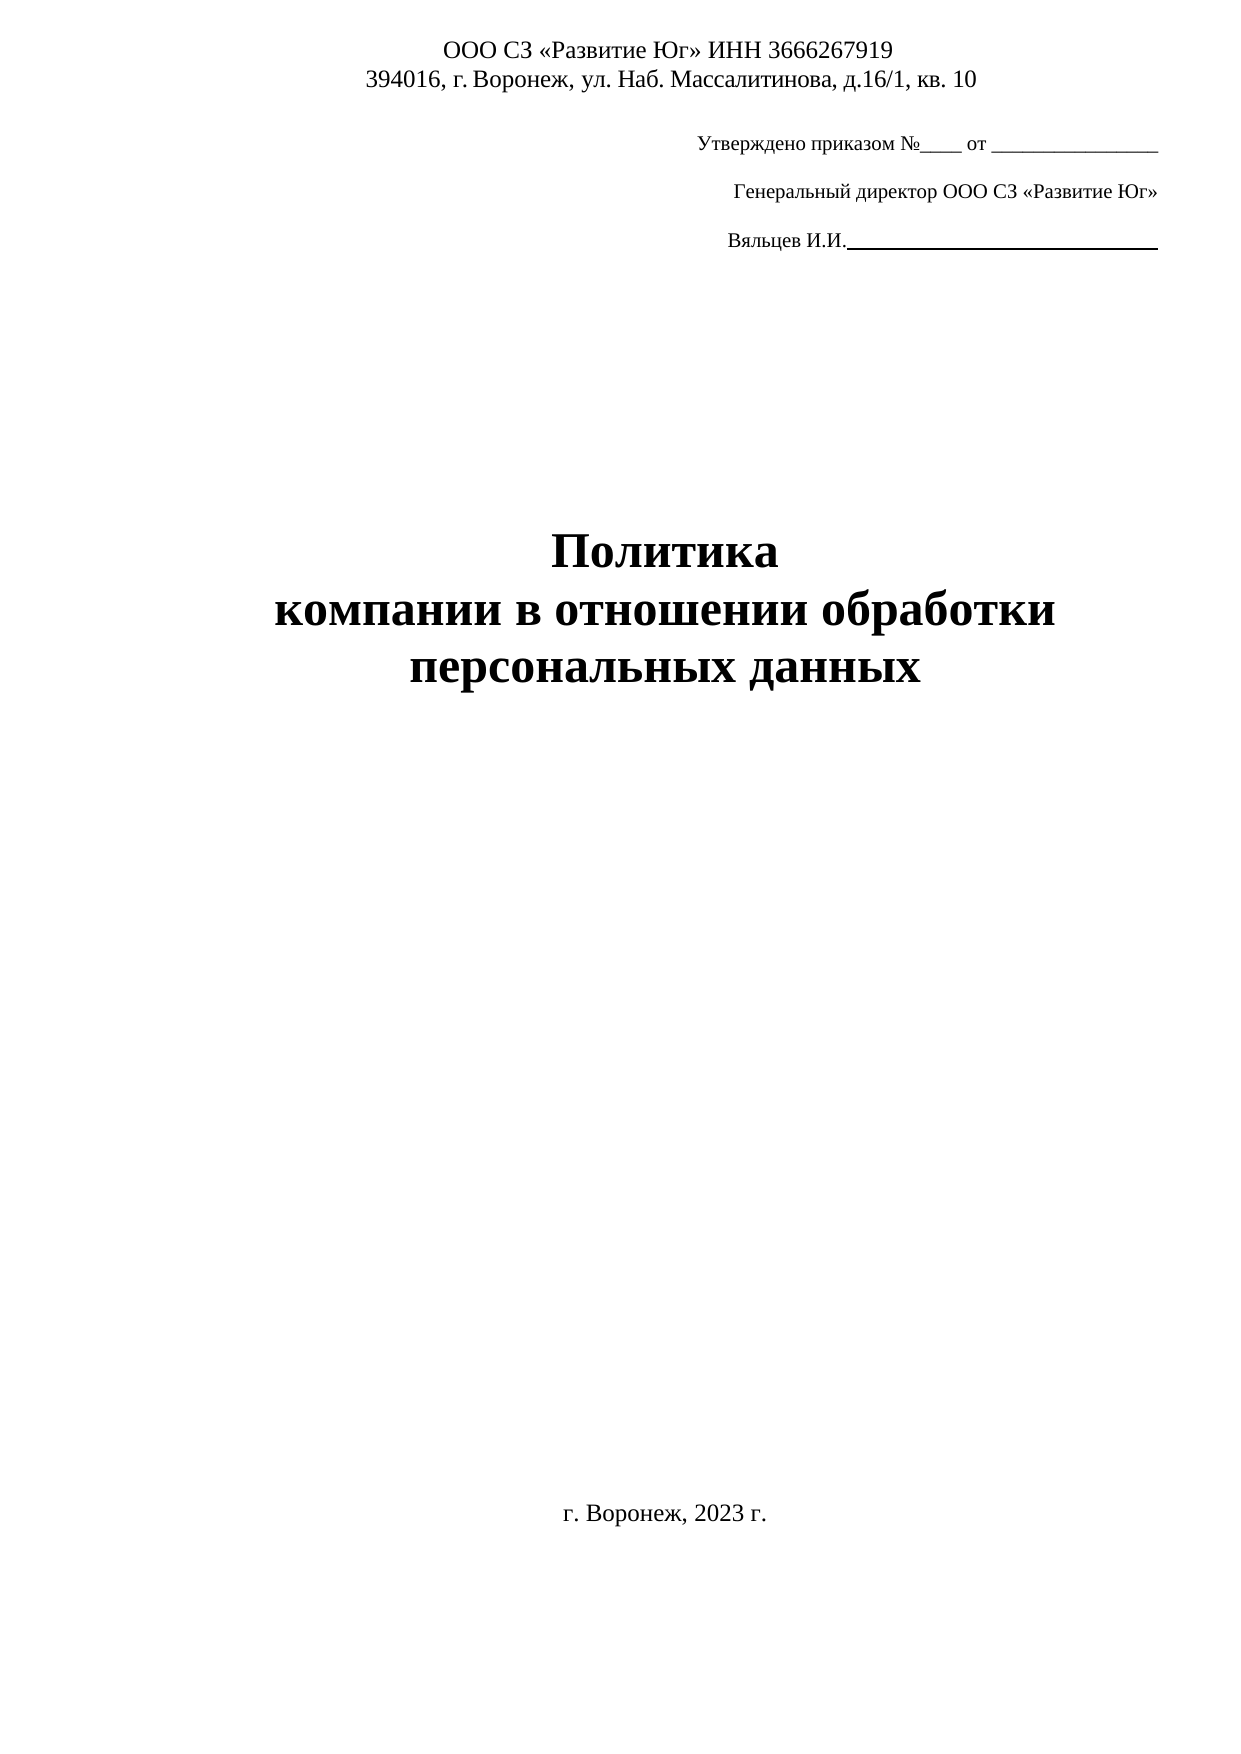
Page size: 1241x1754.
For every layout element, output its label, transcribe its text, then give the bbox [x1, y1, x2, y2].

title компании в отношении обработки персональных данных [274, 579, 1056, 694]
title Политика [273, 521, 1056, 579]
text Вяльцев И.И. [721, 227, 1158, 252]
text ООО СЗ «Развитие Юг» ИНН 3666267919 [167, 35, 1169, 64]
text Утверждено приказом №____ от ________________ [167, 131, 1158, 155]
text 394016, г. Воронеж, ул. Наб. Массалитинова, д.16/1, кв. 10 [167, 64, 1169, 93]
text Генеральный директор ООО СЗ «Развитие Юг» [721, 179, 1158, 203]
text г. Воронеж, 2023 г. [273, 1498, 1056, 1527]
